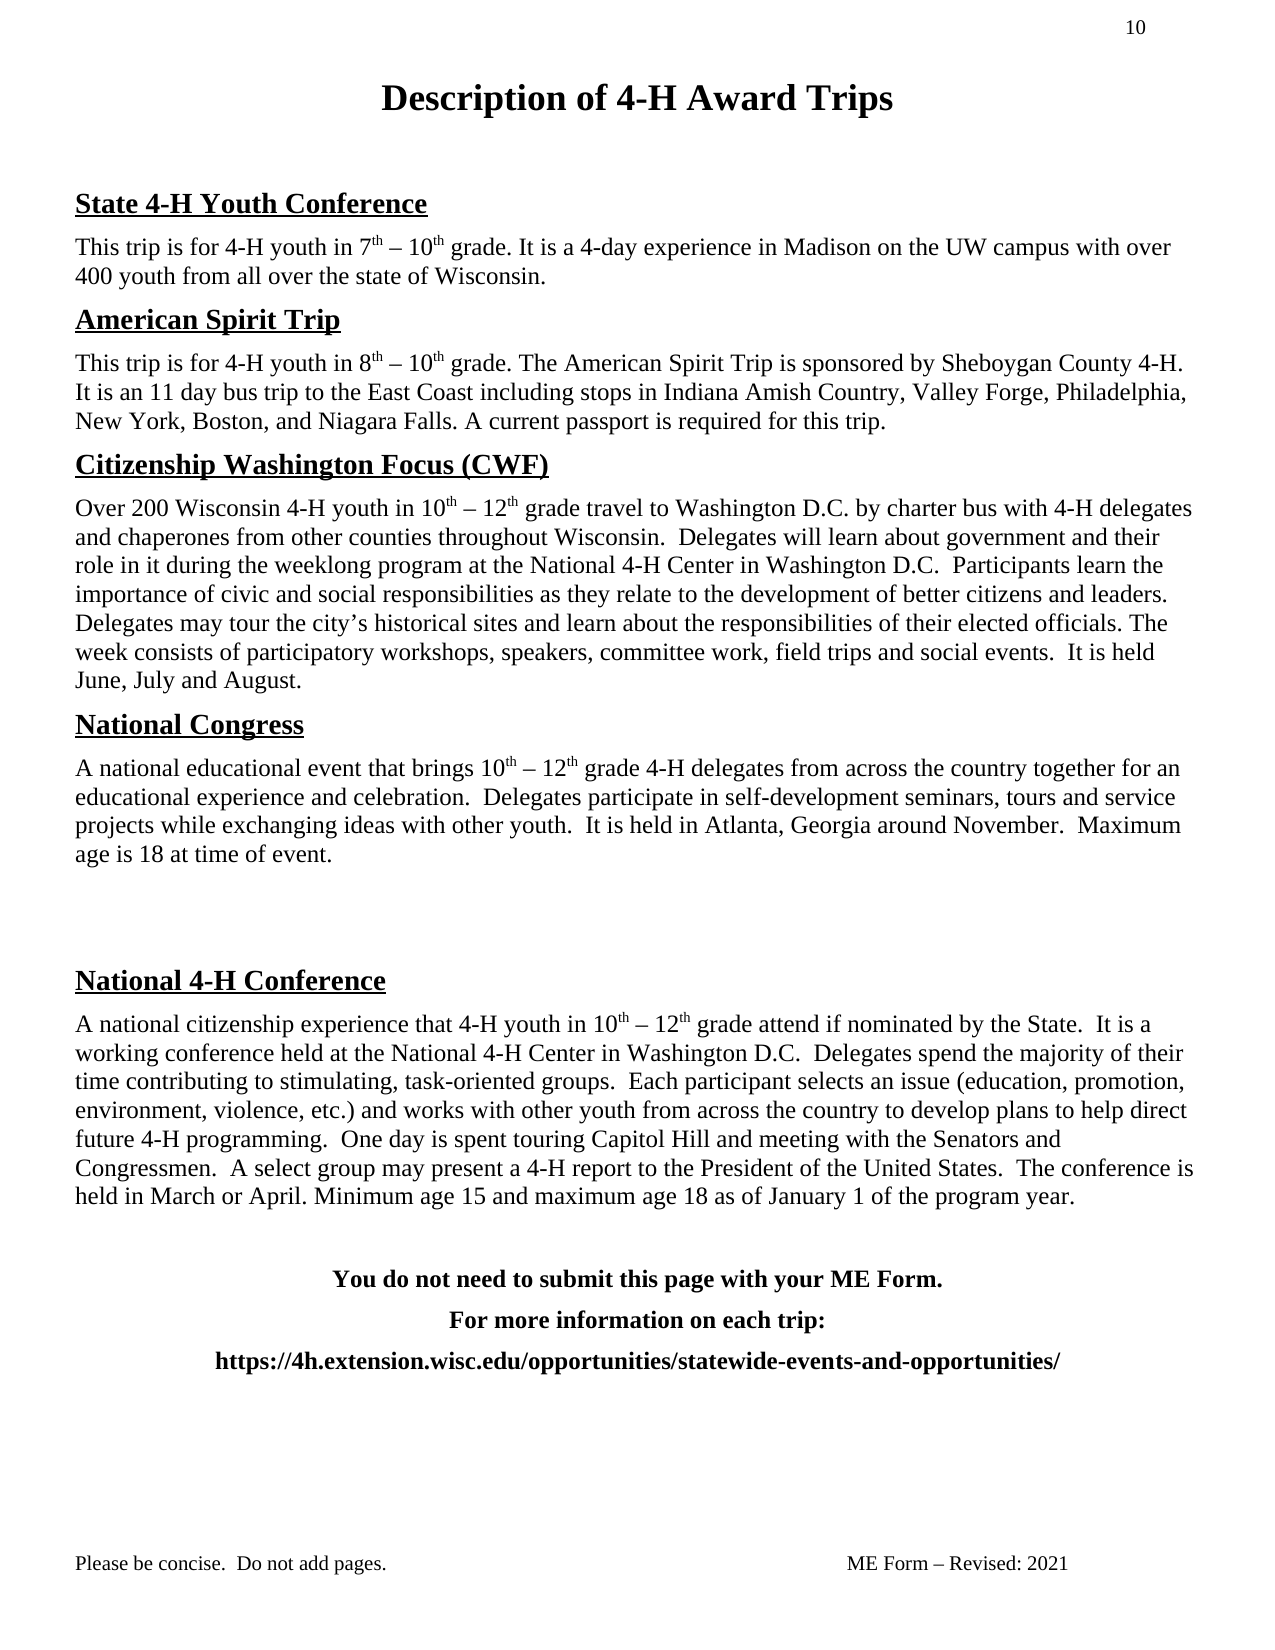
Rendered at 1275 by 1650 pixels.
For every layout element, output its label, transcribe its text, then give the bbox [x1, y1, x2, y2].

text National Congress [75, 707, 1200, 740]
text This trip is for 4-H youth in 8th – 10th grade. The American Spirit Trip is sponsored by Sheboygan County 4-H. It is an 11 day bus trip to the East Coast including stops in Indiana Amish Country, Valley Forge, Philadelphia, New York, Boston, and Niagara Falls. A current passport is required for this trip. [75, 348, 1200, 434]
text Citizenship Washington Focus (CWF) [75, 447, 1200, 481]
text National 4-H Conference [75, 963, 1200, 996]
text American Spirit Trip [75, 302, 1200, 336]
text Description of 4-H Award Trips [75, 75, 1200, 118]
text For more information on each trip: [75, 1305, 1200, 1334]
text This trip is for 4-H youth in 7th – 10th grade. It is a 4-day experience in Madison on the UW campus with over 400 youth from all over the state of Wisconsin. [75, 232, 1200, 290]
text Over 200 Wisconsin 4-H youth in 10th – 12th grade travel to Washington D.C. by charter bus with 4-H delegates and chaperones from other counties throughout Wisconsin. Delegates will learn about government and their role in it during the weeklong program at the National 4-H Center in Washington D.C. Participants learn the importance of civic and social responsibilities as they relate to the development of better citizens and leaders. Delegates may tour the city’s historical sites and learn about the responsibilities of their elected officials. The week consists of participatory workshops, speakers, committee work, field trips and social events. It is held June, July and August. [75, 493, 1200, 694]
text A national citizenship experience that 4-H youth in 10th – 12th grade attend if nominated by the State. It is a working conference held at the National 4-H Center in Washington D.C. Delegates spend the majority of their time contributing to stimulating, task-oriented groups. Each participant selects an issue (education, promotion, environment, violence, etc.) and works with other youth from across the country to develop plans to help direct future 4-H programming. One day is spent touring Capitol Hill and meeting with the Senators and Congressmen. A select group may present a 4-H report to the President of the United States. The conference is held in March or April. Minimum age 15 and maximum age 18 as of January 1 of the program year. [75, 1009, 1200, 1210]
text State 4-H Youth Conference [75, 186, 1200, 220]
text https://4h.extension.wisc.edu/opportunities/statewide-events-and-opportunities/ [75, 1346, 1200, 1375]
text You do not need to submit this page with your ME Form. [75, 1264, 1200, 1293]
text A national educational event that brings 10th – 12th grade 4-H delegates from across the country together for an educational experience and celebration. Delegates participate in self-development seminars, tours and service projects while exchanging ideas with other youth. It is held in Atlanta, Georgia around November. Maximum age is 18 at time of event. [75, 753, 1200, 868]
